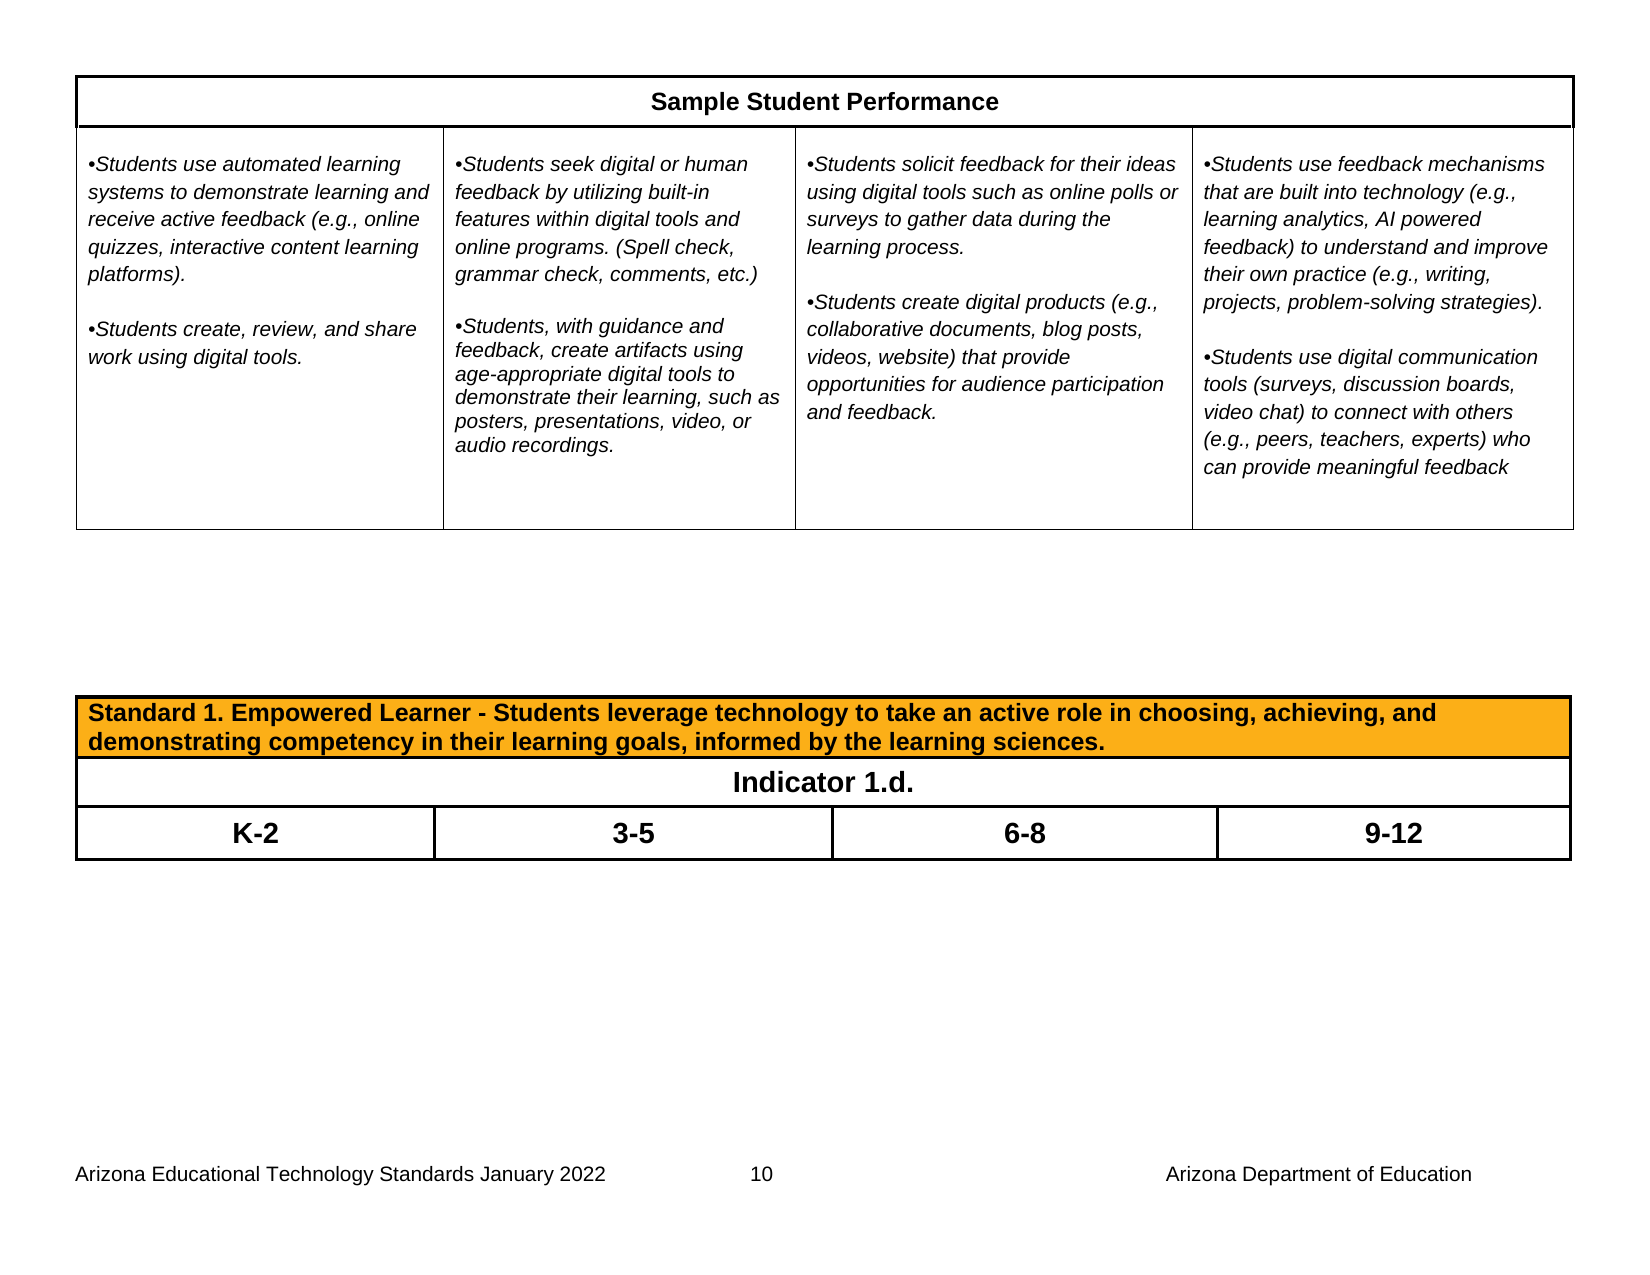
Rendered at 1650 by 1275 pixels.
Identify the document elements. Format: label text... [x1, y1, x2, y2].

table_cell K-2 [78, 808, 433, 858]
table_cell Sample Student Performance [78, 78, 1572, 125]
table_cell 6-8 [834, 808, 1216, 858]
table_cell •Students seek digital or human feedback by utilizing built-in features within digital tools and online programs. (Spell check, grammar check, comments, etc.) •Students, with guidance and feedback, create artifacts using age-appropriate digital tools to demonstrate their learning, such as posters, presentations, video, or audio recordings. [444, 128, 795, 529]
table_cell Indicator 1.d. [78, 759, 1569, 805]
table_cell •Students use automated learning systems to demonstrate learning and receive active feedback (e.g., online quizzes, interactive content learning platforms). •Students create, review, and share work using digital tools. [77, 125, 443, 529]
table_cell •Students use feedback mechanisms that are built into technology (e.g., learning analytics, AI powered feedback) to understand and improve their own practice (e.g., writing, projects, problem-solving strategies). •Students use digital communication tools (surveys, discussion boards, video chat) to connect with others (e.g., peers, teachers, experts) who can provide meaningful feedback [1193, 125, 1573, 529]
table_cell •Students solicit feedback for their ideas using digital tools such as online polls or surveys to gather data during the learning process. •Students create digital products (e.g., collaborative documents, blog posts, videos, website) that provide opportunities for audience participation and feedback. [796, 128, 1192, 529]
table_cell 3-5 [436, 808, 831, 858]
table_header Standard 1. Empowered Learner - Students leverage technology to take an active role in choosing, achieving, and demonstrating competency in their learning goals, informed by the learning sciences. [78, 699, 1569, 756]
table_cell 9-12 [1219, 808, 1569, 858]
